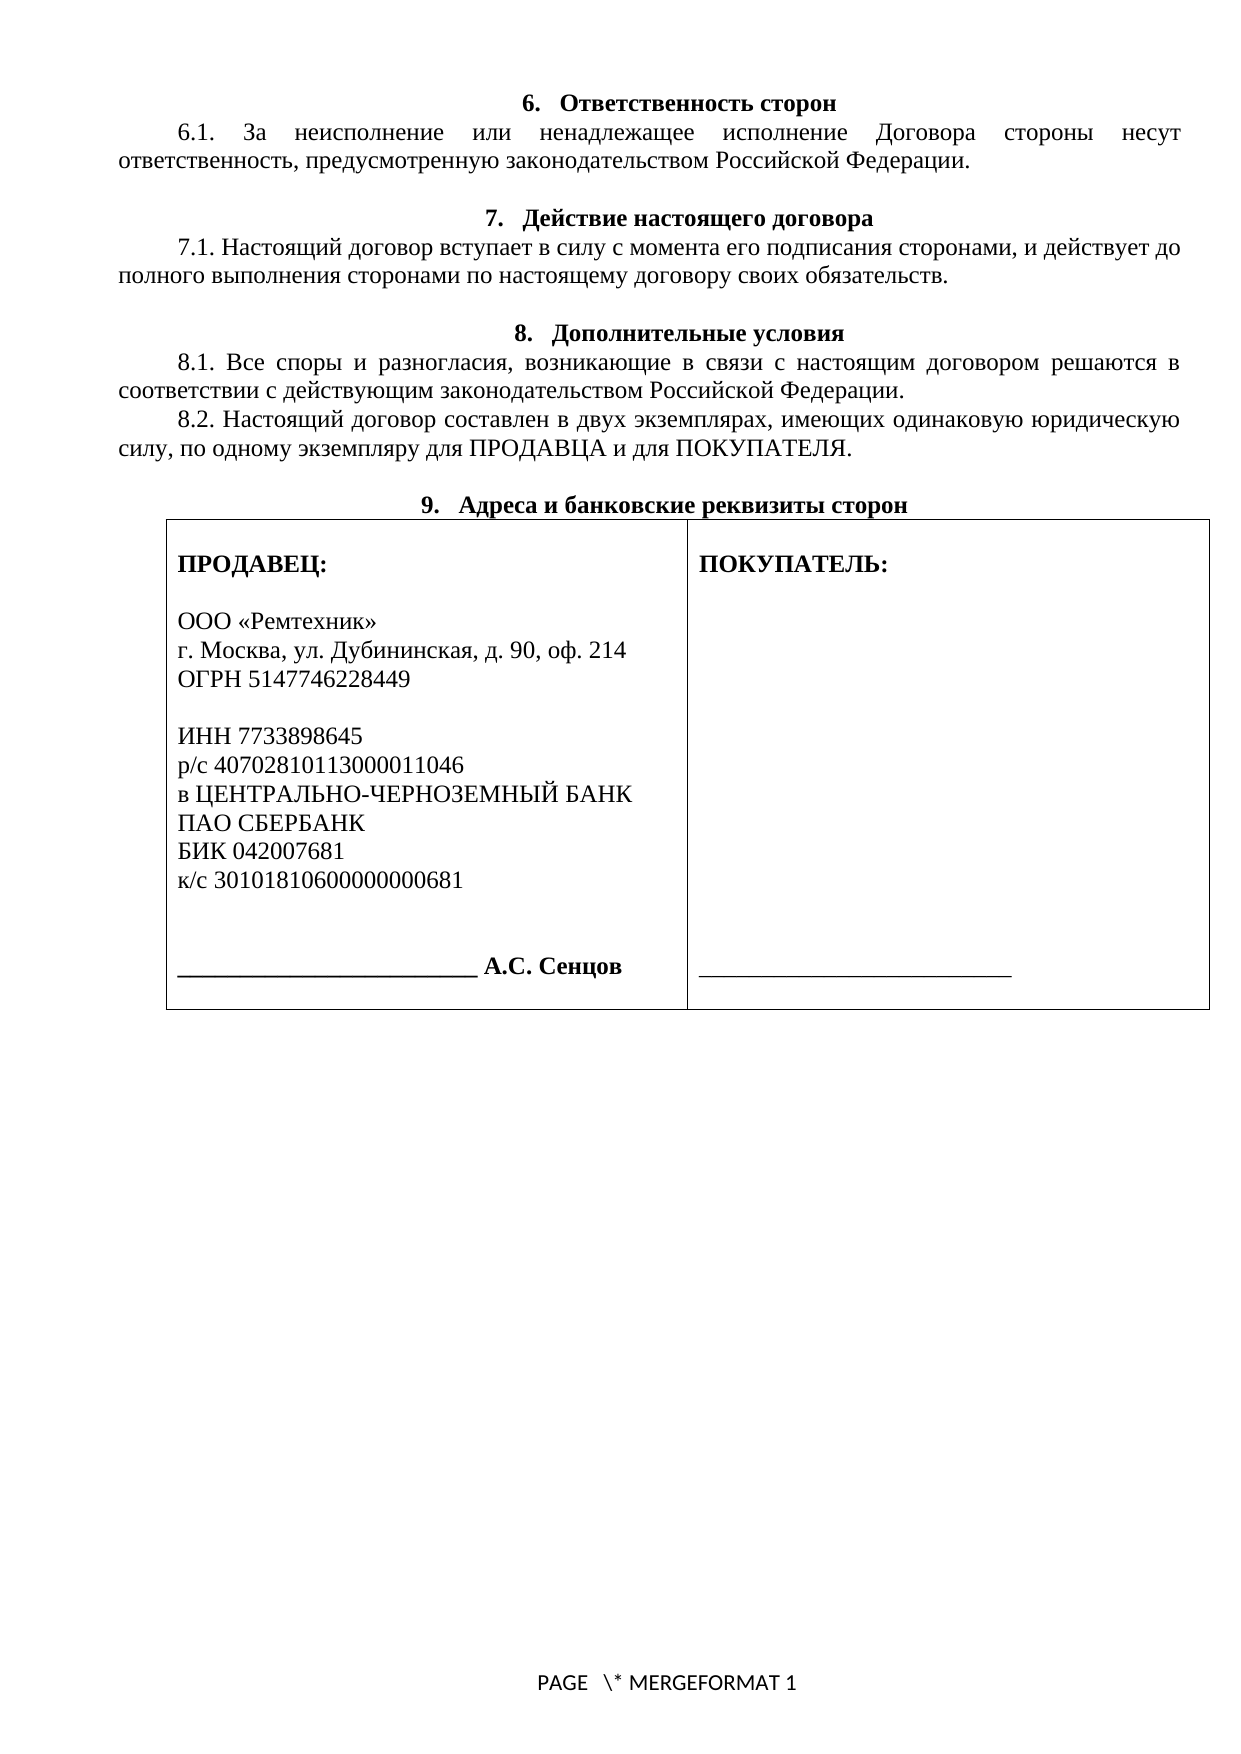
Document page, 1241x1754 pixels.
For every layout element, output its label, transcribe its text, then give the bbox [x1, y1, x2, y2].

list Действие настоящего договора [118, 203, 1181, 232]
list Адреса и банковские реквизиты сторон [177, 490, 1152, 519]
text 7.1. Настоящий договор вступает в силу с момента его подписания сторонами, и действует до полного выполнения сторонами по настоящему договору своих обязательств. [118, 232, 1181, 289]
text 6.1. За неисполнение или ненадлежащее исполнение Договора стороны несут ответственность, предусмотренную законодательством Российской Федерации. [118, 117, 1181, 174]
list Ответственность сторон [118, 88, 1181, 117]
text 8.1. Все споры и разногласия, возникающие в связи с настоящим договором решаются в соответствии с действующим законодательством Российской Федерации. [118, 347, 1181, 404]
list Дополнительные условия [118, 318, 1181, 347]
table_header ПРОДАВЕЦ: ООО «Ремтехник» г. Москва, ул. Дубининская, д. 90, оф. 214 ОГРН 5147746228449 ИНН 7733898645 р/с 40702810113000011046 в ЦЕНТРАЛЬНО-ЧЕРНОЗЕМНЫЙ БАНК ПАО СБЕРБАНК БИК 042007681 к/с 30101810600000000681 ________________________ А.С. Сенцов [167, 520, 687, 1009]
text 8.2. Настоящий договор составлен в двух экземплярах, имеющих одинаковую юридическую силу, по одному экземпляру для ПРОДАВЦА и для ПОКУПАТЕЛЯ. [118, 404, 1181, 462]
table_header ПОКУПАТЕЛЬ: _________________________ [688, 520, 1209, 1009]
